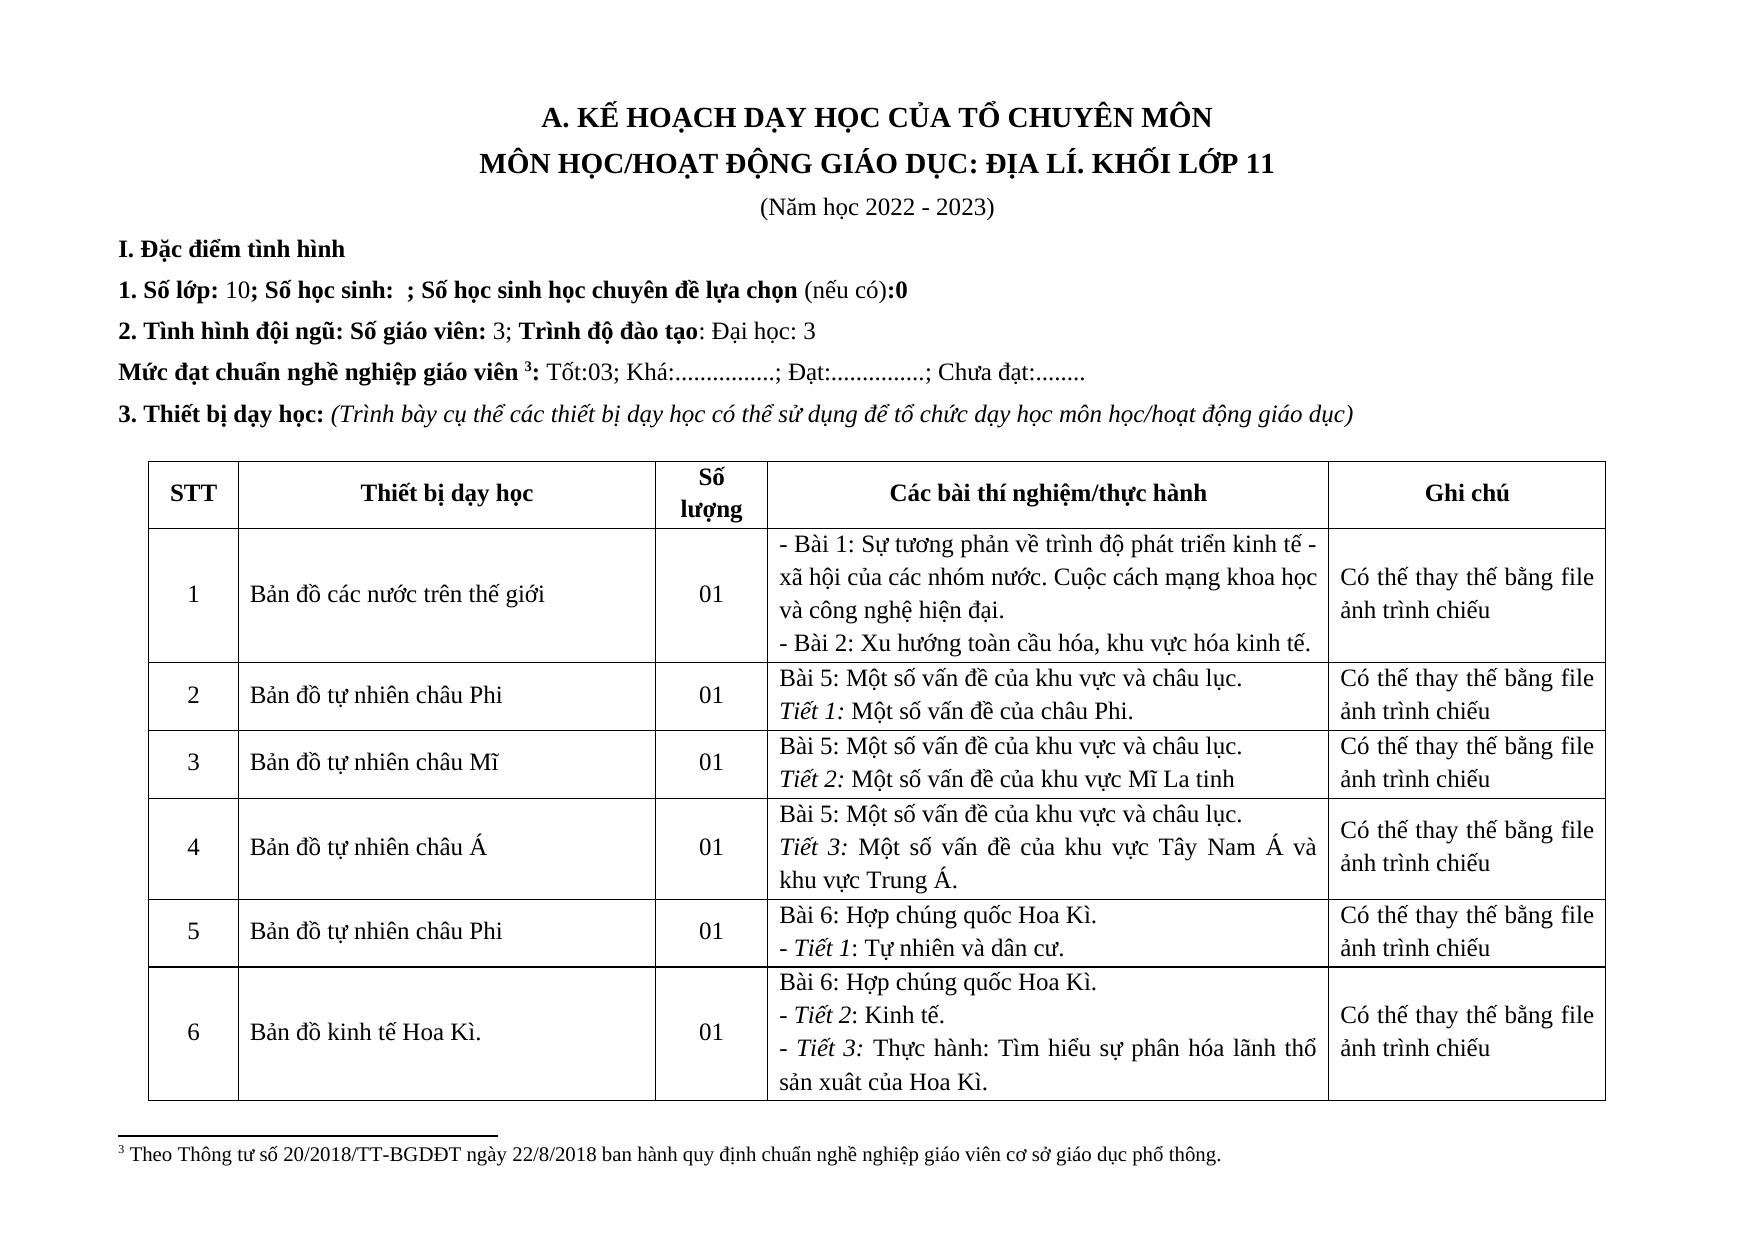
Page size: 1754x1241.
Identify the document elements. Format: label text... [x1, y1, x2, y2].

table_header Thiết bị dạy học [239, 462, 655, 528]
table_cell Bản đồ các nước trên thế giới [239, 529, 655, 662]
table_cell - Bài 1: Sự tương phản về trình độ phát triển kinh tế - xã hội của các nhóm nước. Cuộc cách mạng khoa học và công nghệ hiện đại. - Bài 2: Xu hướng toàn cầu hóa, khu vực hóa kinh tế. [768, 529, 1328, 662]
table_cell Bài 5: Một số vấn đề của khu vực và châu lục. Tiết 3: Một số vấn đề của khu vực Tây Nam Á và khu vực Trung Á. [768, 799, 1328, 899]
text Mức đạt chuẩn nghề nghiệp giáo viên : Tốt:03; Khá:................; Đạt:...............; Chưa đạt:........ [118, 357, 1636, 386]
table_cell 01 [656, 731, 767, 798]
table_cell 01 [656, 663, 767, 730]
table_cell 01 [656, 968, 767, 1100]
table_cell Bản đồ kinh tế Hoa Kì. [239, 968, 655, 1100]
text 1. Số lớp: 10; Số học sinh: ; Số học sinh học chuyên đề lựa chọn (nếu có):0 [118, 275, 1636, 304]
table_header STT [149, 462, 238, 528]
table_cell 2 [149, 663, 238, 730]
table_cell 5 [149, 900, 238, 966]
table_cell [1329, 968, 1605, 1100]
text I. Đặc điểm tình hình [118, 234, 1636, 262]
table_cell 4 [149, 799, 238, 899]
table_cell 1 [149, 529, 238, 662]
text (Năm học 2022 - 2023) [118, 192, 1636, 221]
table_cell Bản đồ tự nhiên châu Á [239, 799, 655, 899]
table_cell Có thế thay thế bằng file ảnh trình chiếu [1329, 731, 1605, 798]
table_cell Có thế thay thế bằng file ảnh trình chiếu [1329, 663, 1605, 730]
table_cell 01 [656, 900, 767, 966]
table_cell Có thế thay thế bằng file ảnh trình chiếu [1329, 799, 1605, 899]
table_cell Có thế thay thế bằng file ảnh trình chiếu [1329, 900, 1605, 966]
table_cell Bài 6: Hợp chúng quốc Hoa Kì. - Tiết 2: Kinh tế. - Tiết 3: Thực hành: Tìm hiểu sự phân hóa lãnh thổ sản xuât của Hoa Kì. [768, 968, 1328, 1100]
table_cell Bản đồ tự nhiên châu Phi [239, 663, 655, 730]
table_header Các bài thí nghiệm/thực hành [768, 462, 1328, 528]
text 2. Tình hình đội ngũ: Số giáo viên: 3; Trình độ đào tạo: Đại học: 3 [118, 316, 1636, 345]
table_cell Bài 5: Một số vấn đề của khu vực và châu lục. Tiết 2: Một số vấn đề của khu vực Mĩ La tinh [768, 731, 1328, 798]
text A. KẾ HOẠCH DẠY HỌC CỦA TỔ CHUYÊN MÔN [118, 100, 1636, 134]
table_cell Bài 6: Hợp chúng quốc Hoa Kì. - Tiết 1: Tự nhiên và dân cư. [768, 900, 1328, 966]
table_cell 6 [149, 968, 238, 1100]
table_cell Có thế thay thế bằng file ảnh trình chiếu [1329, 529, 1605, 662]
table_header Số lượng [656, 462, 767, 528]
table_cell Bài 5: Một số vấn đề của khu vực và châu lục. Tiết 1: Một số vấn đề của châu Phi. [768, 663, 1328, 730]
text MÔN HỌC/HOẠT ĐỘNG GIÁO DỤC: ĐỊA LÍ. KHỐI LỚP 11 [118, 146, 1636, 180]
text 3. Thiết bị dạy học: (Trình bày cụ thể các thiết bị dạy học có thể sử dụng để tổ chức dạy học môn học/hoạt động giáo dục) [118, 399, 1636, 427]
table_cell 01 [656, 529, 767, 662]
table_header Ghi chú [1329, 462, 1605, 528]
table_cell 3 [149, 731, 238, 798]
table_cell Bản đồ tự nhiên châu Phi [239, 900, 655, 966]
table_cell 01 [656, 799, 767, 899]
table_cell Bản đồ tự nhiên châu Mĩ [239, 731, 655, 798]
